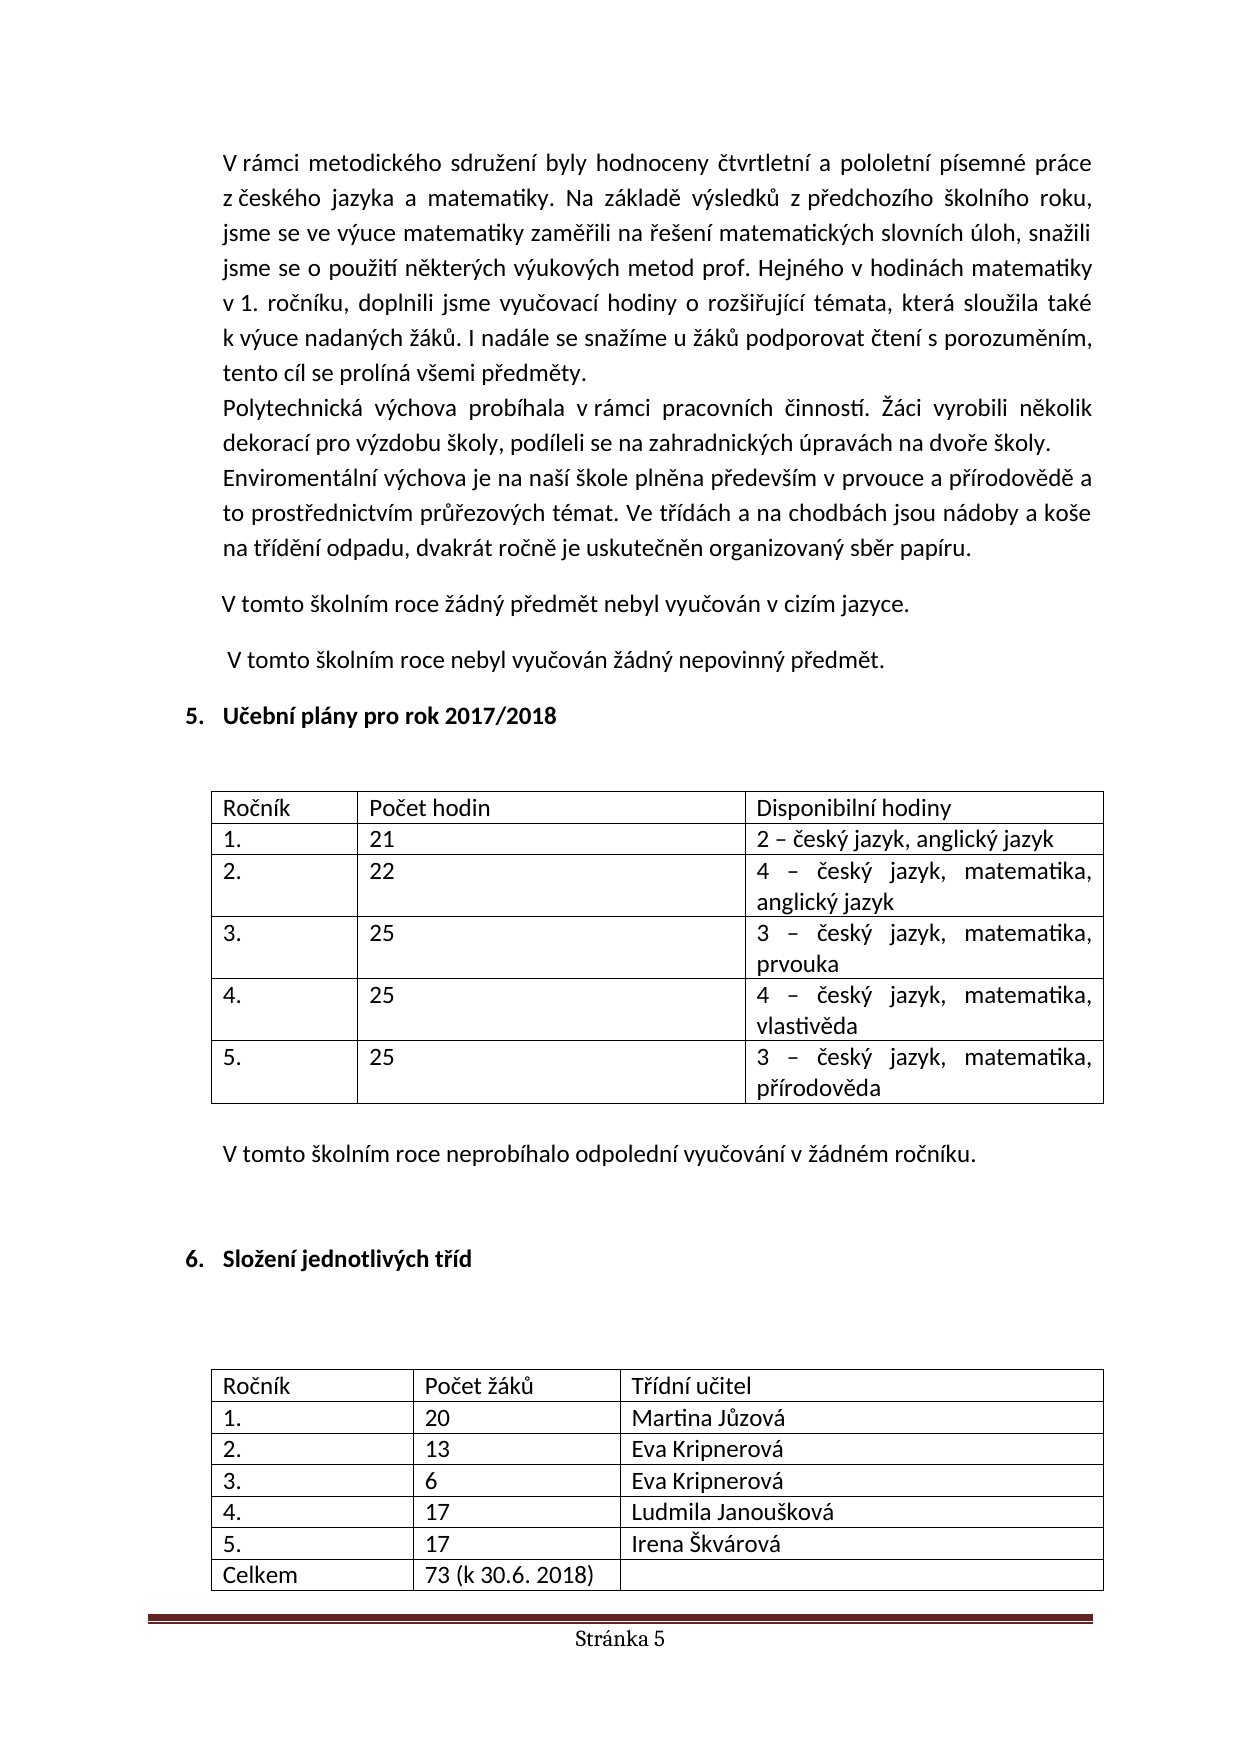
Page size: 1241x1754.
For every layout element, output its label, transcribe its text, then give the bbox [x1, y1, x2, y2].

table_cell 4. [212, 1497, 413, 1527]
table_cell 2. [212, 1434, 413, 1464]
table_cell 1. [212, 824, 357, 854]
table_cell Eva Kripnerová [621, 1465, 1103, 1496]
list V tomto školním roce neprobíhalo odpolední vyučování v žádném ročníku. [223, 1138, 1093, 1169]
table_cell 1. [212, 1402, 413, 1432]
list V rámci metodického sdružení byly hodnoceny čtvrtletní a pololetní písemné práce z českého jazyka a matematiky. Na základě výsledků z předchozího školního roku, jsme se ve výuce matematiky zaměřili na řešení matematických slovních úloh, snažili jsme se o použití některých výukových metod prof. Hejného v hodinách matematiky v 1. ročníku, doplnili jsme vyučovací hodiny o rozšiřující témata, která sloužila také k výuce nadaných žáků. I nadále se snažíme u žáků podporovat čtení s porozuměním, tento cíl se prolíná všemi předměty. [223, 148, 1093, 388]
table_cell 25 [358, 917, 745, 978]
list Učební plány pro rok 2017/2018 [185, 700, 1093, 731]
table_cell [621, 1560, 1103, 1590]
table_cell Ludmila Janoušková [621, 1497, 1103, 1527]
table_header Disponibilní hodiny [746, 792, 1103, 822]
table_cell 5. [212, 1528, 413, 1559]
table_cell 4 – český jazyk, matematika, anglický jazyk [746, 855, 1103, 916]
table_cell Martina Jůzová [621, 1402, 1103, 1432]
table_cell 5. [212, 1041, 357, 1102]
list Polytechnická výchova probíhala v rámci pracovních činností. Žáci vyrobili několik dekorací pro výzdobu školy, podíleli se na zahradnických úpravách na dvoře školy. [223, 393, 1093, 458]
text V tomto školním roce žádný předmět nebyl vyučován v cizím jazyce. [148, 588, 1093, 619]
table_cell 13 [414, 1434, 620, 1464]
table_header Třídní učitel [621, 1370, 1103, 1401]
table_cell 3 – český jazyk, matematika, prvouka [746, 917, 1103, 978]
table_cell Eva Kripnerová [621, 1434, 1103, 1464]
table_header Počet hodin [358, 792, 745, 822]
table_cell 6 [414, 1465, 620, 1496]
table_cell Celkem [212, 1560, 413, 1590]
table_cell 2 – český jazyk, anglický jazyk [746, 824, 1103, 854]
table_cell Irena Škvárová [621, 1528, 1103, 1559]
text V tomto školním roce nebyl vyučován žádný nepovinný předmět. [148, 644, 1093, 675]
table_cell 21 [358, 824, 745, 854]
table_cell 25 [358, 979, 745, 1040]
table_cell 4 – český jazyk, matematika, vlastivěda [746, 979, 1103, 1040]
table_cell 3. [212, 1465, 413, 1496]
table_cell 22 [358, 855, 745, 916]
table_header Počet žáků [414, 1370, 620, 1401]
table_cell 73 (k 30.6. 2018) [414, 1560, 620, 1590]
table_header Ročník [212, 792, 357, 822]
table_cell 3. [212, 917, 357, 978]
table_cell 25 [358, 1041, 745, 1102]
table_cell 3 – český jazyk, matematika, přírodověda [746, 1041, 1103, 1102]
table_cell 20 [414, 1402, 620, 1432]
list Složení jednotlivých tříd [185, 1243, 1093, 1274]
table_cell 17 [414, 1497, 620, 1527]
table_cell 2. [212, 855, 357, 916]
table_cell 17 [414, 1528, 620, 1559]
table_header Ročník [212, 1370, 413, 1401]
table_cell 4. [212, 979, 357, 1040]
list Enviromentální výchova je na naší škole plněna především v prvouce a přírodovědě a to prostřednictvím průřezových témat. Ve třídách a na chodbách jsou nádoby a koše na třídění odpadu, dvakrát ročně je uskutečněn organizovaný sběr papíru. [223, 463, 1093, 563]
